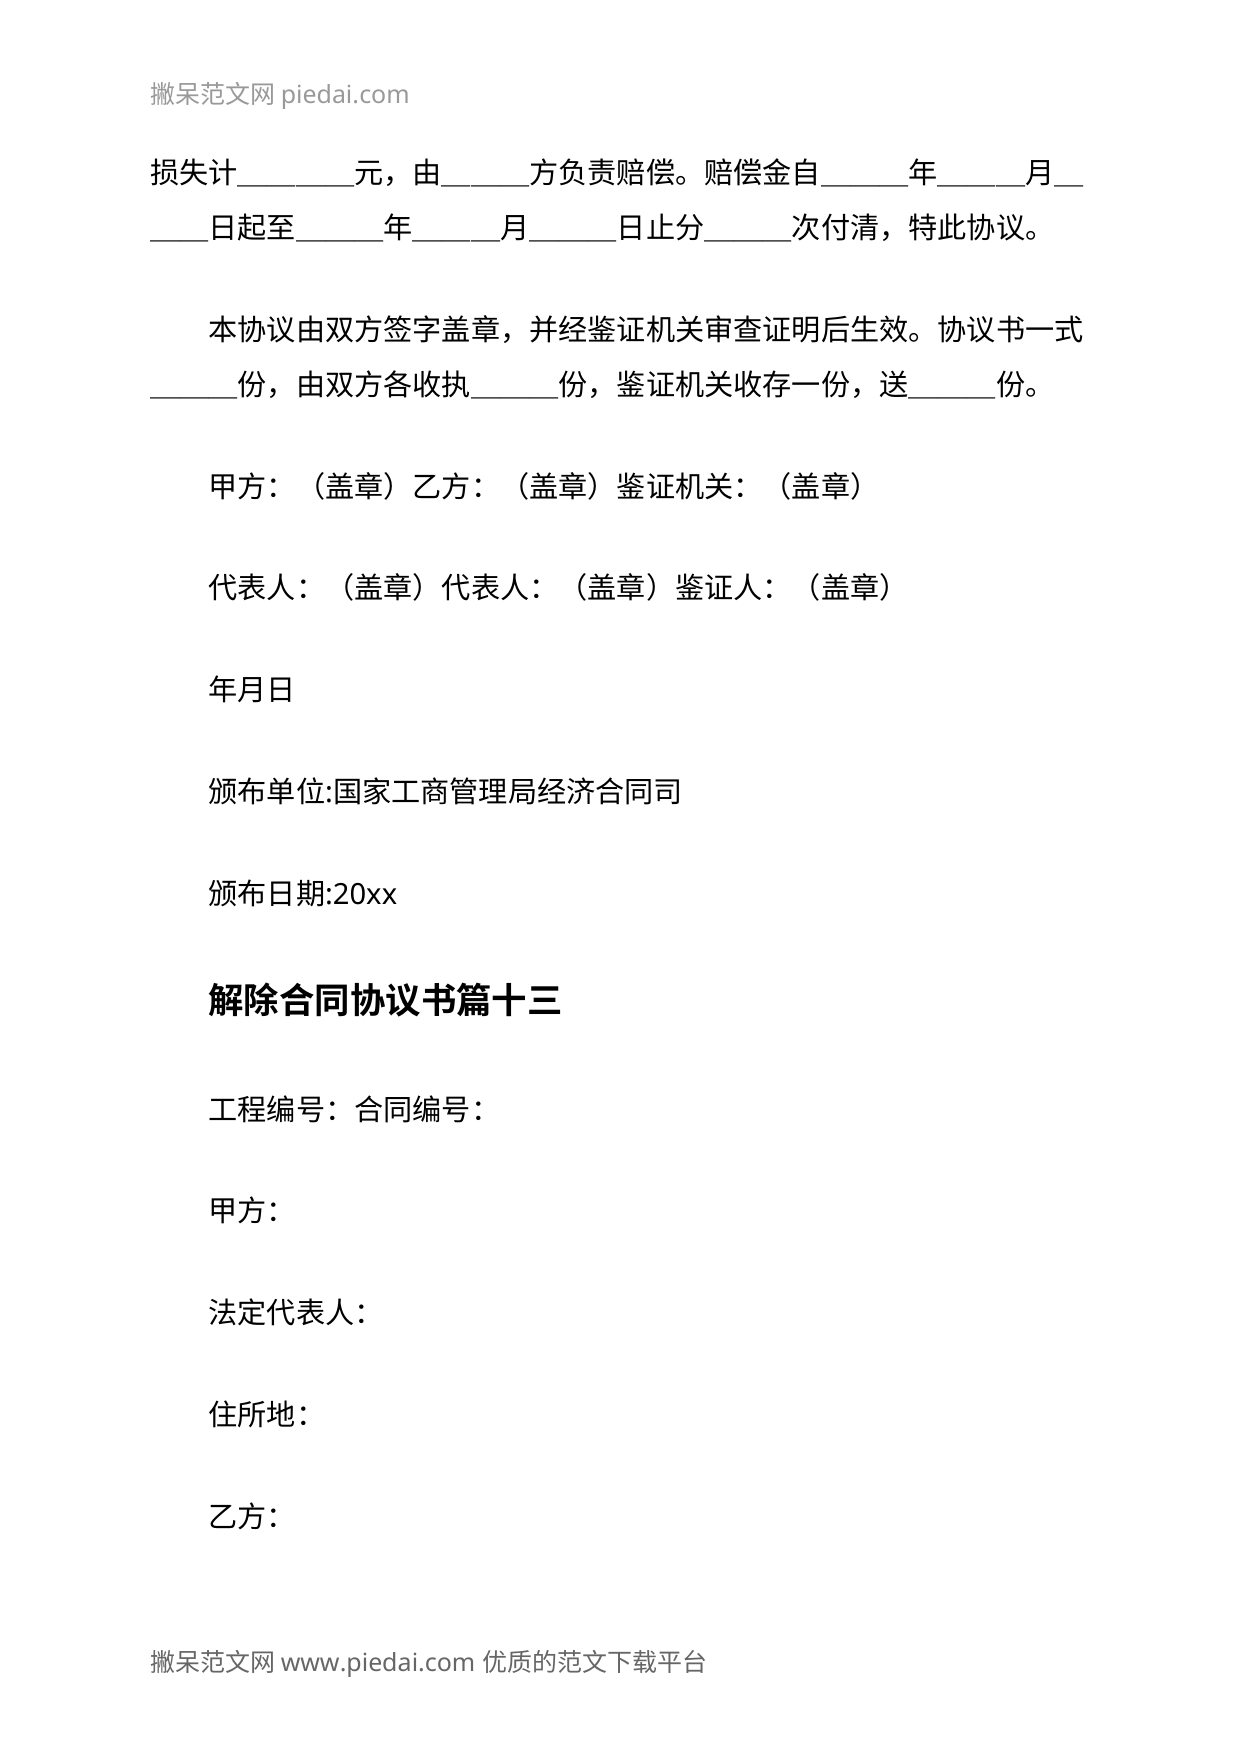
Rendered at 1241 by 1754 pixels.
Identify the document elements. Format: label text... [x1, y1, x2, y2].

text 乙方： [150, 1493, 1090, 1535]
text 工程编号：合同编号： [150, 1086, 1090, 1128]
text 代表人：（盖章）代表人：（盖章）鉴证人：（盖章） [150, 565, 1090, 607]
text 颁布日期:20xx [150, 871, 1090, 913]
text 本协议由双方签字盖章，并经鉴证机关审查证明后生效。协议书一式＿＿＿份，由双方各收执＿＿＿份，鉴证机关收存一份，送＿＿＿份。 [150, 307, 1090, 404]
text 年月日 [150, 667, 1090, 709]
text 甲方：（盖章）乙方：（盖章）鉴证机关：（盖章） [150, 463, 1090, 506]
text 解除合同协议书篇十三 [150, 973, 1090, 1024]
text 法定代表人： [150, 1289, 1090, 1332]
text 住所地： [150, 1391, 1090, 1434]
text 颁布单位:国家工商管理局经济合同司 [150, 769, 1090, 811]
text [150, 150, 1090, 247]
text 甲方： [150, 1188, 1090, 1230]
